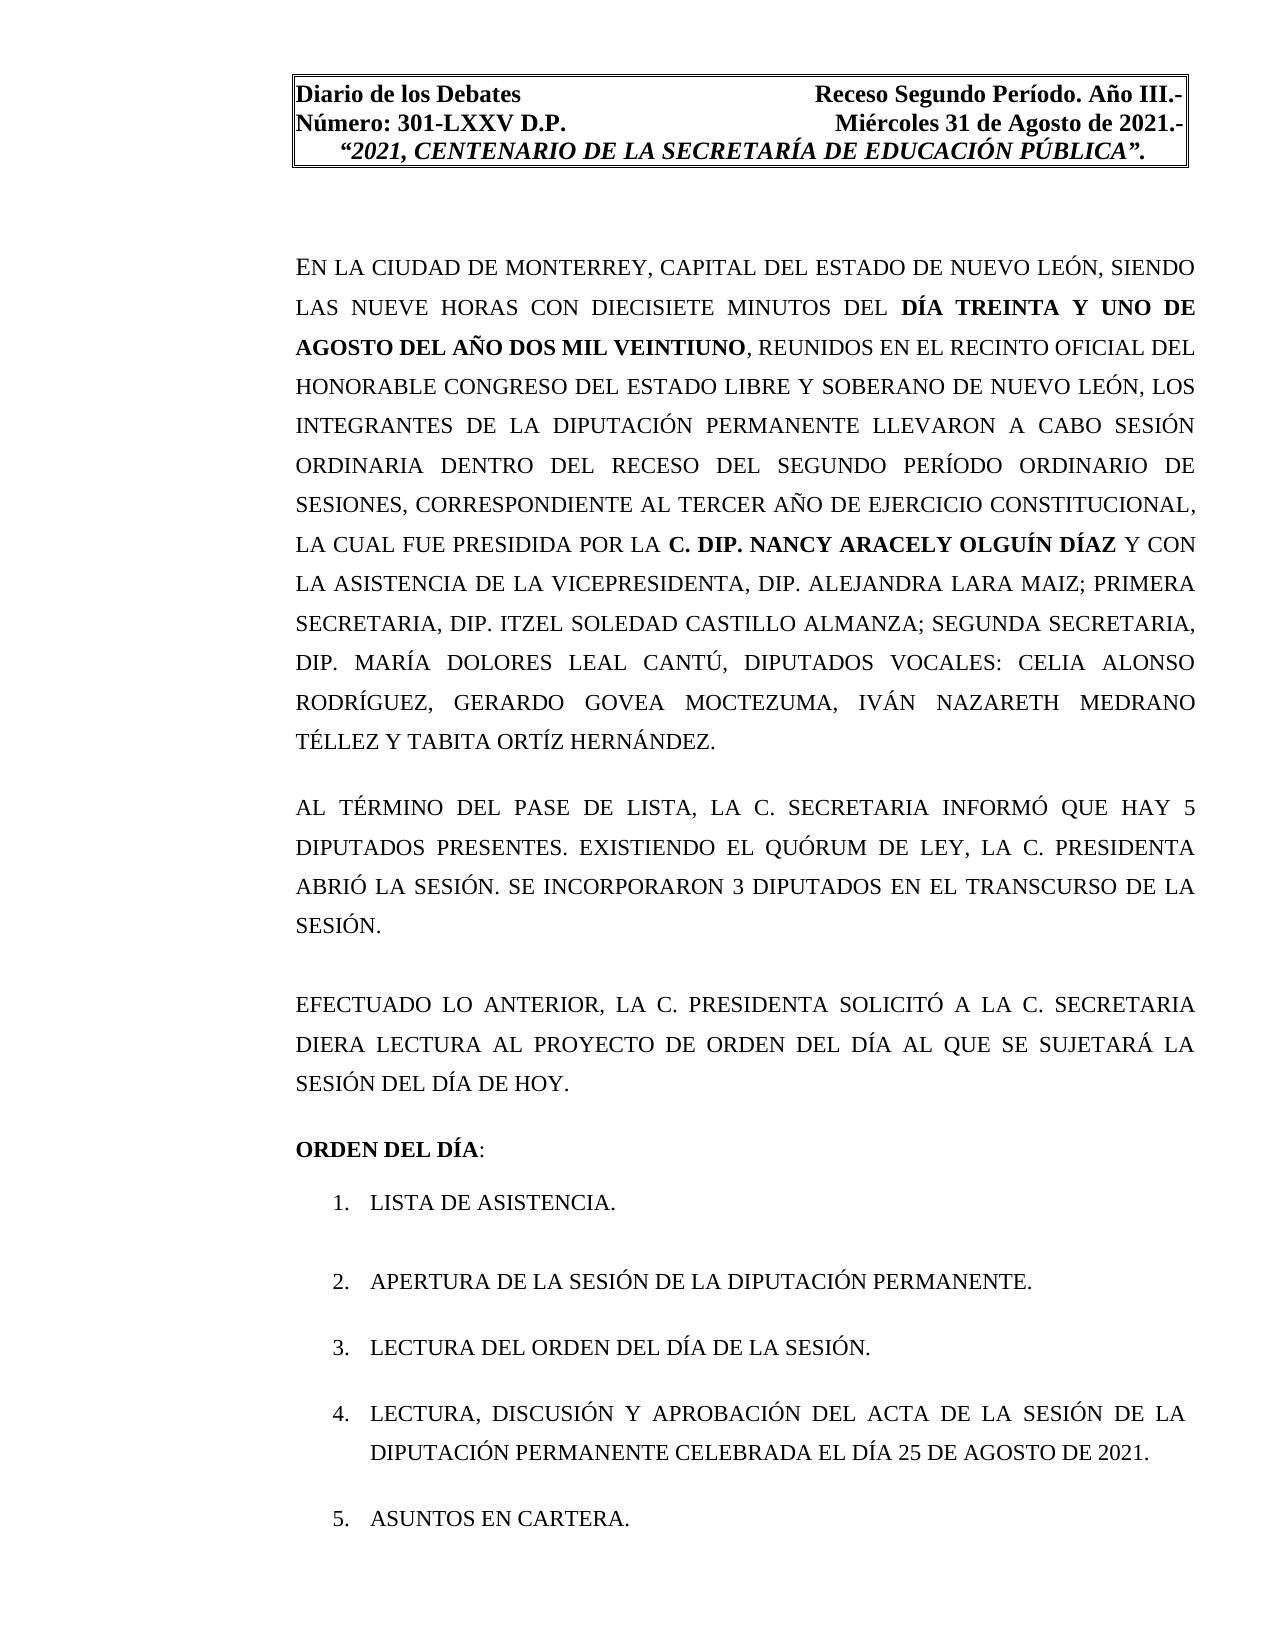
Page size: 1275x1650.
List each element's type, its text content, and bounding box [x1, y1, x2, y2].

list LISTA DE ASISTENCIA. [332, 1189, 1186, 1215]
list ASUNTOS EN CARTERA. [332, 1505, 1186, 1531]
list APERTURA DE LA SESIÓN DE LA DIPUTACIÓN PERMANENTE. [332, 1268, 1186, 1294]
list LECTURA DEL ORDEN DEL DÍA DE LA SESIÓN. [332, 1334, 1186, 1360]
text N LA CIUDAD DE MONTERREY, CAPITAL DEL ESTADO DE NUEVO LEÓN, SIENDO LAS NUEVE HORAS CON DIECISIETE MINUTOS DEL DÍA TREINTA Y UNO DE AGOSTO DEL AÑO DOS MIL VEINTIUNO, REUNIDOS EN EL RECINTO OFICIAL DEL HONORABLE CONGRESO DEL ESTADO LIBRE Y SOBERANO DE NUEVO LEÓN, LOS INTEGRANTES DE LA DIPUTACIÓN PERMANENTE LLEVARON A CABO SESIÓN ORDINARIA DENTRO DEL RECESO DEL SEGUNDO PERÍODO ORDINARIO DE SESIONES, CORRESPONDIENTE AL TERCER AÑO DE EJERCICIO CONSTITUCIONAL, LA CUAL FUE PRESIDIDA POR LA C. DIP. NANCY ARACELY OLGUÍN DÍAZ Y CON LA ASISTENCIA DE LA VICEPRESIDENTA, DIP. ALEJANDRA LARA MAIZ; PRIMERA SECRETARIA, DIP. ITZEL SOLEDAD CASTILLO ALMANZA; SEGUNDA SECRETARIA, DIP. MARÍA DOLORES LEAL CANTÚ, DIPUTADOS VOCALES: CELIA ALONSO RODRÍGUEZ, GERARDO GOVEA MOCTEZUMA, IVÁN NAZARETH MEDRANO TÉLLEZ Y TABITA ORTÍZ HERNÁNDEZ. [295, 252, 1196, 755]
text ORDEN DEL DÍA: [295, 1136, 1196, 1163]
text EFECTUADO LO ANTERIOR, LA C. PRESIDENTA SOLICITÓ A LA C. SECRETARIA DIERA LECTURA AL PROYECTO DE ORDEN DEL DÍA AL QUE SE SUJETARÁ LA SESIÓN DEL DÍA DE HOY. [295, 992, 1196, 1097]
text AL TÉRMINO DEL PASE DE LISTA, LA C. SECRETARIA INFORMÓ QUE HAY 5 DIPUTADOS PRESENTES. EXISTIENDO EL QUÓRUM DE LEY, LA C. PRESIDENTA ABRIÓ LA SESIÓN. SE INCORPORARON 3 DIPUTADOS EN EL TRANSCURSO DE LA SESIÓN. [295, 794, 1196, 939]
list LECTURA, DISCUSIÓN Y APROBACIÓN DEL ACTA DE LA SESIÓN DE LA DIPUTACIÓN PERMANENTE CELEBRADA EL DÍA 25 DE AGOSTO DE 2021. [332, 1400, 1186, 1466]
